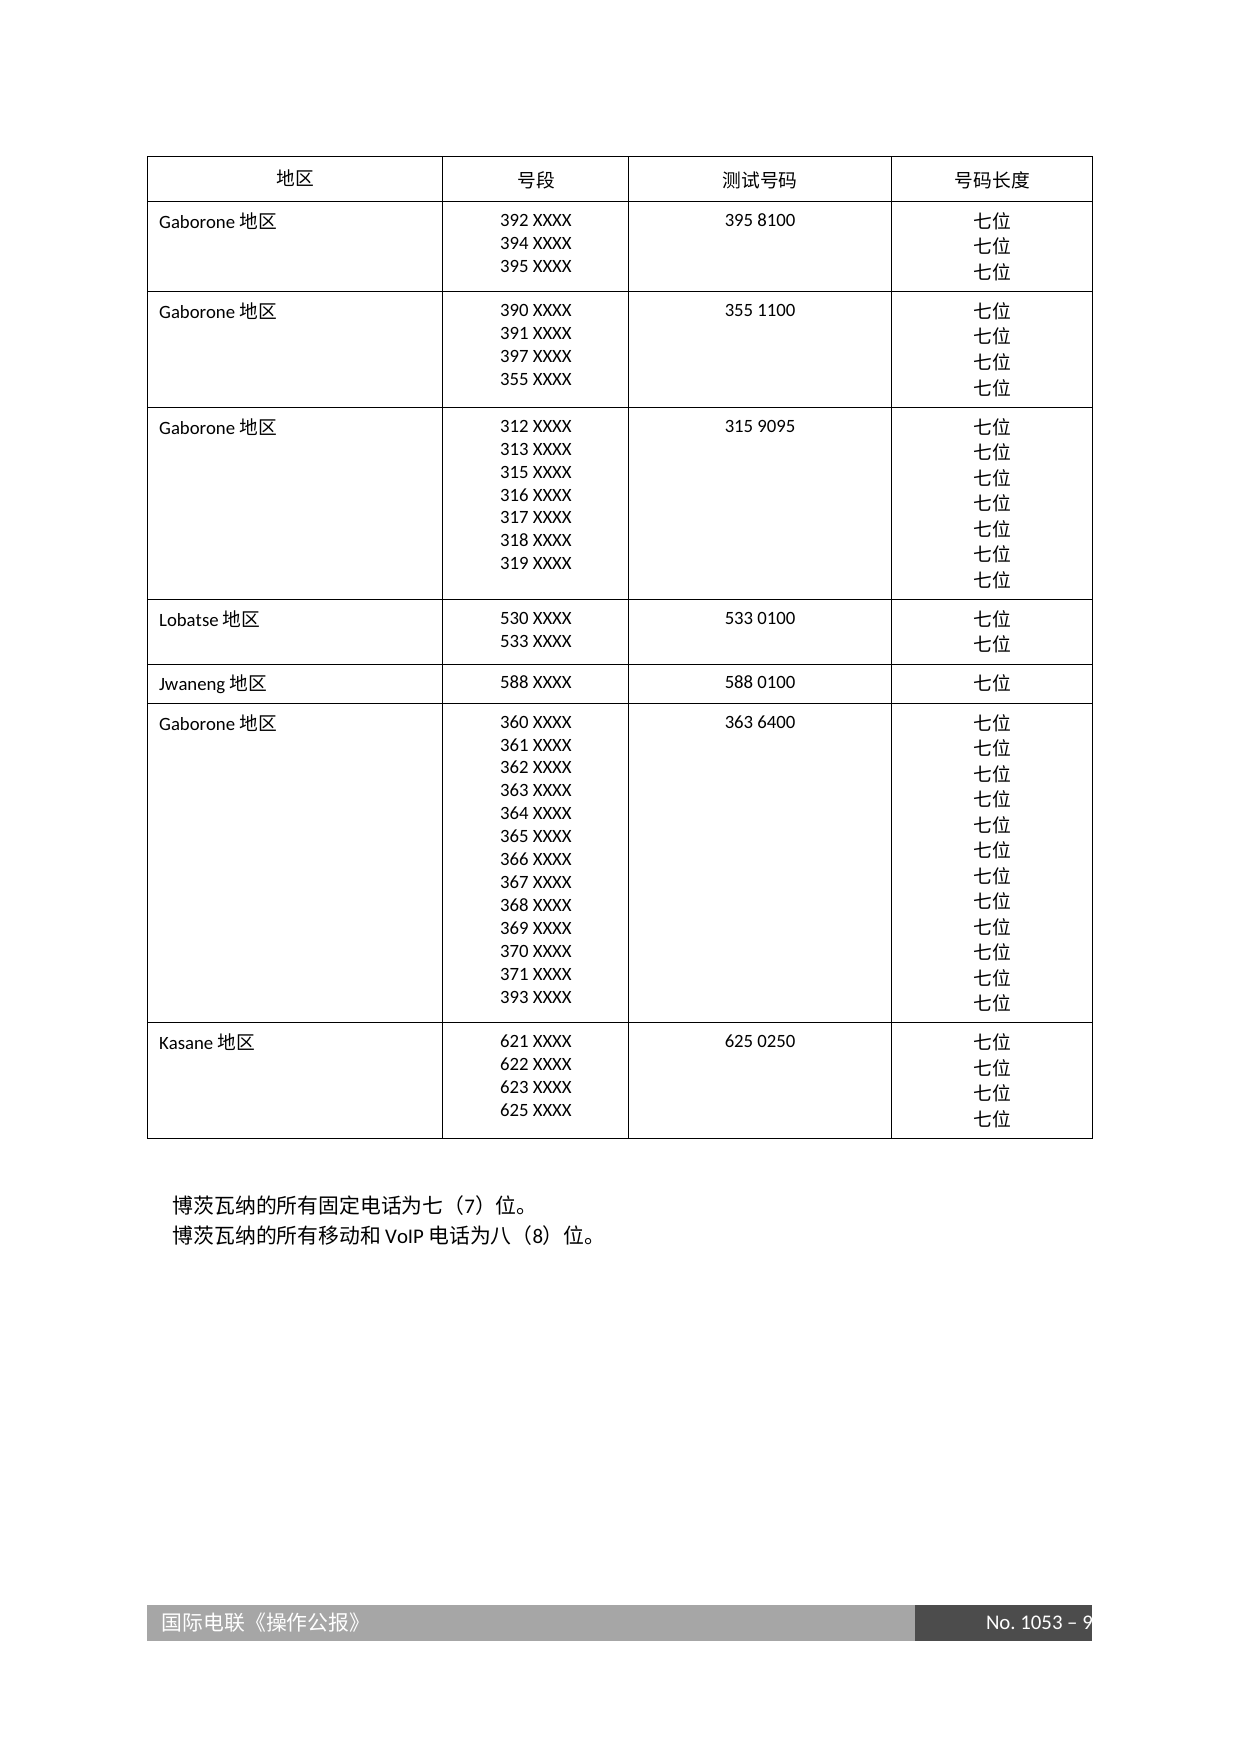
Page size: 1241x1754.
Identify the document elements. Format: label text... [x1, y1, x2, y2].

table_cell 312 XXXX 313 XXXX 315 XXXX 316 XXXX 317 XXXX 318 XXXX 319 XXXX [443, 408, 628, 599]
table_cell Gaborone 地区 [148, 704, 442, 1022]
table_cell 395 8100 [629, 202, 891, 291]
table_cell 七位 [892, 665, 1092, 702]
table_cell 625 0250 [629, 1023, 891, 1138]
table_header 号码长度 [892, 157, 1092, 201]
table_header 号段 [443, 157, 628, 201]
table_cell Gaborone 地区 [148, 202, 442, 291]
table_cell 355 1100 [629, 292, 891, 407]
table_cell Lobatse 地区 [148, 600, 442, 663]
table_cell 392 XXXX 394 XXXX 395 XXXX [443, 202, 628, 291]
table_cell 七位 七位 七位 七位 [892, 292, 1092, 407]
table_cell 七位 七位 七位 七位 七位 七位 七位 [892, 408, 1092, 599]
table_cell Gaborone 地区 [148, 408, 442, 599]
text 博茨瓦纳的所有固定电话为七（7）位。 博茨瓦纳的所有移动和VoIP电话为八（8）位。 [148, 1189, 1092, 1250]
table_cell Kasane 地区 [148, 1023, 442, 1138]
table_header 测试号码 [629, 157, 891, 201]
table_cell 621 XXXX 622 XXXX 623 XXXX 625 XXXX [443, 1023, 628, 1138]
table_cell Gaborone 地区 [148, 292, 442, 407]
table_cell 533 0100 [629, 600, 891, 663]
table_cell 360 XXXX 361 XXXX 362 XXXX 363 XXXX 364 XXXX 365 XXXX 366 XXXX 367 XXXX 368 XXXX 369 XXXX 370 XXXX 371 XXXX 393 XXXX [443, 704, 628, 1022]
table_cell 390 XXXX 391 XXXX 397 XXXX 355 XXXX [443, 292, 628, 407]
table_cell 588 XXXX [443, 665, 628, 702]
table_cell 588 0100 [629, 665, 891, 702]
table_header 地区 [148, 157, 442, 201]
table_cell 七位 七位 七位 [892, 202, 1092, 291]
table_cell 363 6400 [629, 704, 891, 1022]
table_cell Jwaneng 地区 [148, 665, 442, 702]
table_cell 七位 七位 [892, 600, 1092, 663]
table_cell 七位 七位 七位 七位 七位 七位 七位 七位 七位 七位 七位 七位 [892, 704, 1092, 1022]
table_cell 七位 七位 七位 七位 [892, 1023, 1092, 1138]
table_cell 530 XXXX 533 XXXX [443, 600, 628, 663]
table_cell 315 9095 [629, 408, 891, 599]
